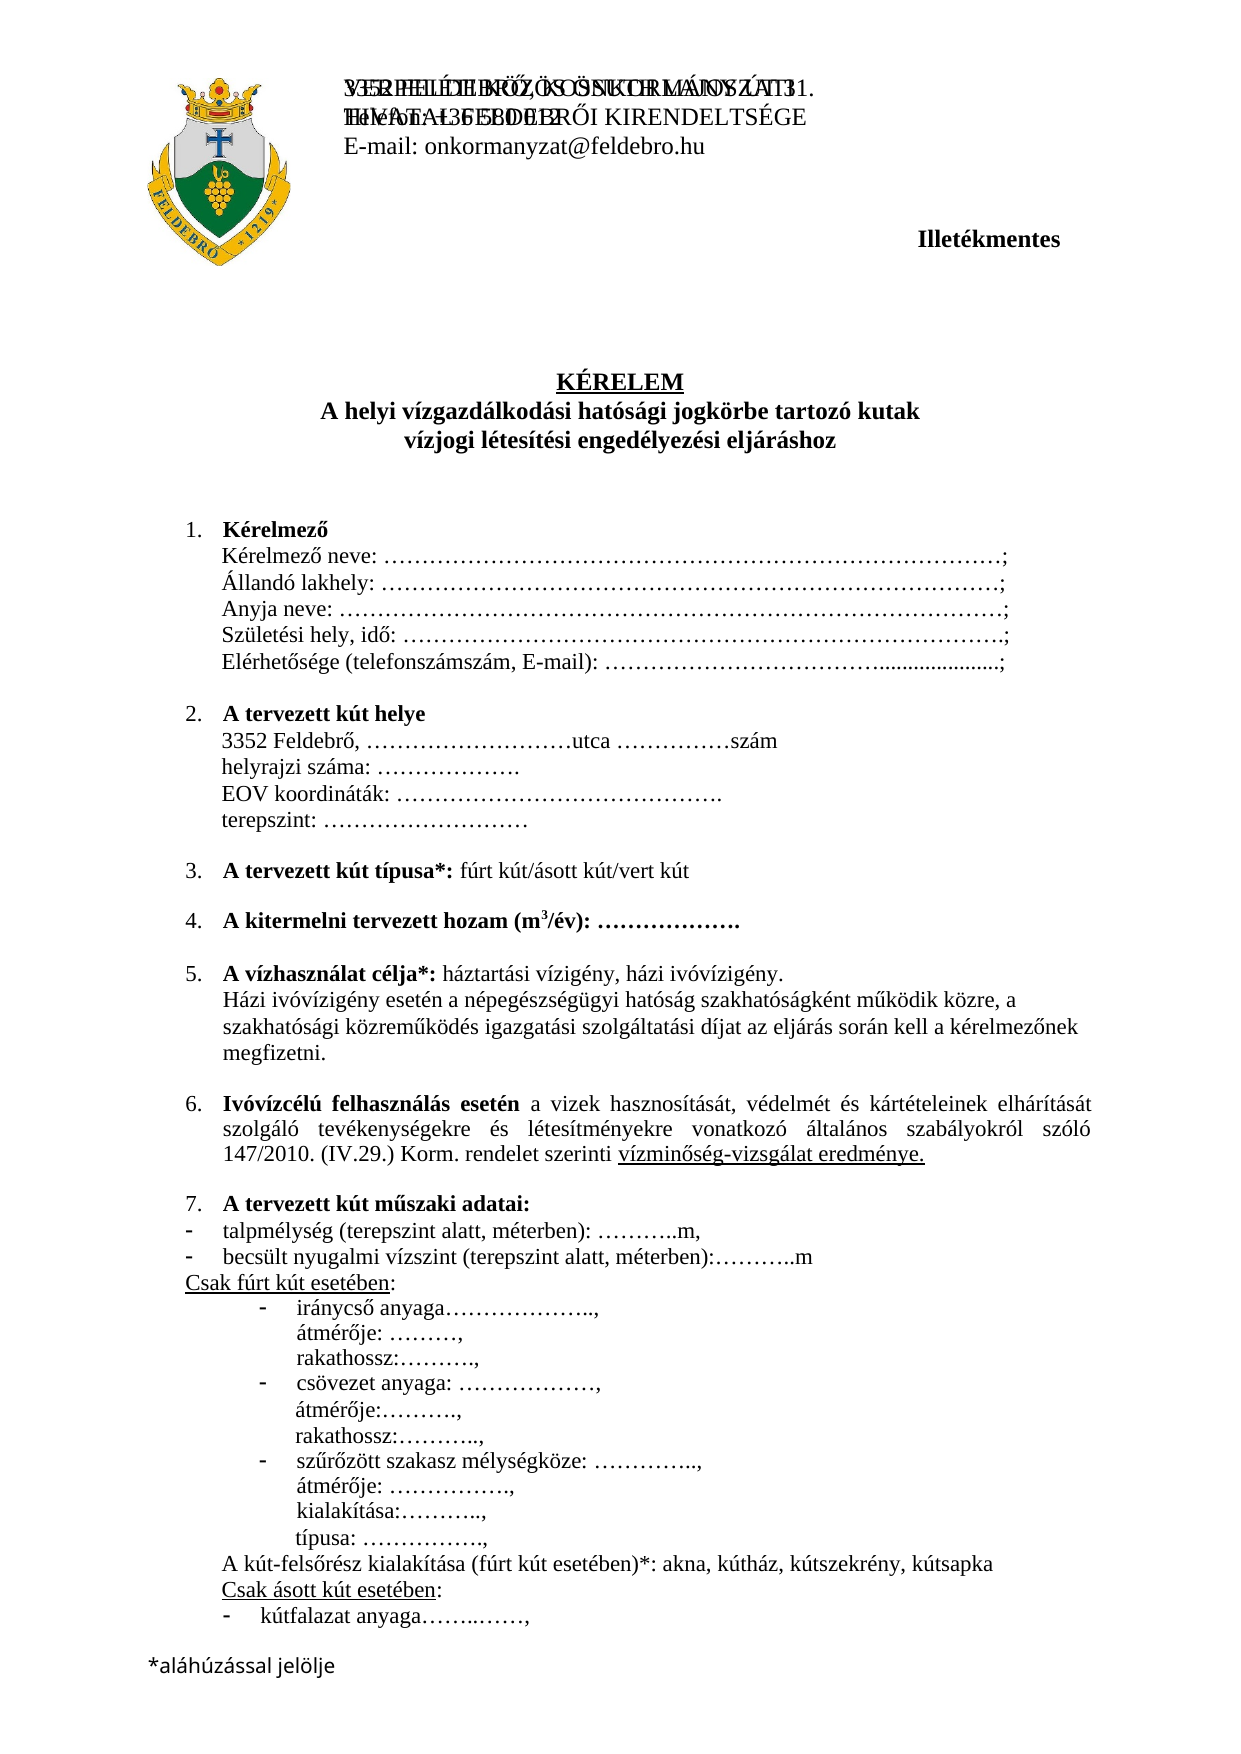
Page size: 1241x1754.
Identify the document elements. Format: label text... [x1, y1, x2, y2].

list csövezet anyaga: ………………, [259, 1371, 1092, 1396]
text vízjogi létesítési engedélyezési eljáráshoz [148, 425, 1092, 454]
text Csak ásott kút esetében: [148, 1576, 1092, 1603]
text Telefon: +36 580 012 [343, 102, 860, 131]
list Házi ivóvízigény esetén a népegészségügyi hatóság szakhatóságként működik közre, a szakhatósági közreműködés igazgatási szolgáltatási díjat az eljárás során kell a kérelmezőnek megfizetni. [223, 986, 1092, 1065]
list szűrőzött szakasz mélységköze: ………….., [259, 1448, 1092, 1473]
list talpmélység (terepszint alatt, méterben): ………..m, [185, 1217, 1092, 1243]
text A helyi vízgazdálkodási hatósági jogkörbe tartozó kutak [148, 396, 1092, 425]
list Kérelmező [185, 516, 1092, 542]
text Születési hely, idő: …………………………………………………………………….; [148, 621, 1092, 648]
text 3352 Feldebrő, ………………………utca ……………szám [148, 727, 1092, 753]
list A tervezett kút műszaki adatai: [185, 1192, 1092, 1217]
picture [147, 78, 291, 266]
list A tervezett kút helye [185, 701, 1092, 727]
list átmérője: ………, [296, 1321, 1092, 1346]
text helyrajzi száma: ………………. [148, 753, 1092, 779]
text Csak fúrt kút esetében: [148, 1269, 1092, 1296]
list Ivóvízcélú felhasználás esetén a vizek hasznosítását, védelmét és kártételeinek elhárítását szolgáló tevékenységekre és létesítményekre vonatkozó általános szabályokról szóló 147/2010. (IV.29.) Korm. rendelet szerinti vízminőség-vizsgálat eredménye. [185, 1092, 1092, 1167]
list iránycső anyaga……………….., [259, 1296, 1092, 1321]
text E-mail: onkormanyzat@feldebro.hu [343, 131, 860, 160]
text KÉRELEM [148, 367, 1092, 396]
text Anyja neve: ……………………………………………………………………………; [148, 595, 1092, 621]
text átmérője:………., [221, 1396, 1092, 1422]
list kútfalazat anyaga……..……, [223, 1603, 1092, 1629]
list kialakítása:……….., [296, 1498, 1092, 1523]
text Elérhetősége (telefonszámszám, E-mail): ……………………………….....................; [148, 648, 1092, 674]
list A tervezett kút típusa*: fúrt kút/ásott kút/vert kút [185, 859, 1092, 884]
text A kút-felsőrész kialakítása (fúrt kút esetében)*: akna, kútház, kútszekrény, kútsapka [148, 1550, 1092, 1576]
list átmérője: ……………., [296, 1473, 1092, 1498]
list A vízhasználat célja*: háztartási vízigény, házi ivóvízigény. [185, 960, 1092, 986]
text EOV koordináták: ……………………………………. [148, 779, 1092, 806]
list becsült nyugalmi vízszint (terepszint alatt, méterben):………..m [185, 1243, 1092, 1269]
list A kitermelni tervezett hozam (m3/év): ………………. [185, 909, 1092, 934]
text típusa: ……………., [221, 1523, 1092, 1550]
text Állandó lakhely: ………………………………………………………………………; [148, 569, 1092, 595]
text Illetékmentes [148, 195, 1092, 252]
text rakathossz:……….., [295, 1422, 1092, 1448]
text 3352 FELDEBRŐ, KOSSUTH LAJOS ÚT 31. [343, 73, 860, 102]
text terepszint: ……………………… [148, 806, 1092, 832]
text Kérelmező neve: ………………………………………………………………………; [148, 542, 1092, 569]
list rakathossz:………., [296, 1346, 1092, 1371]
